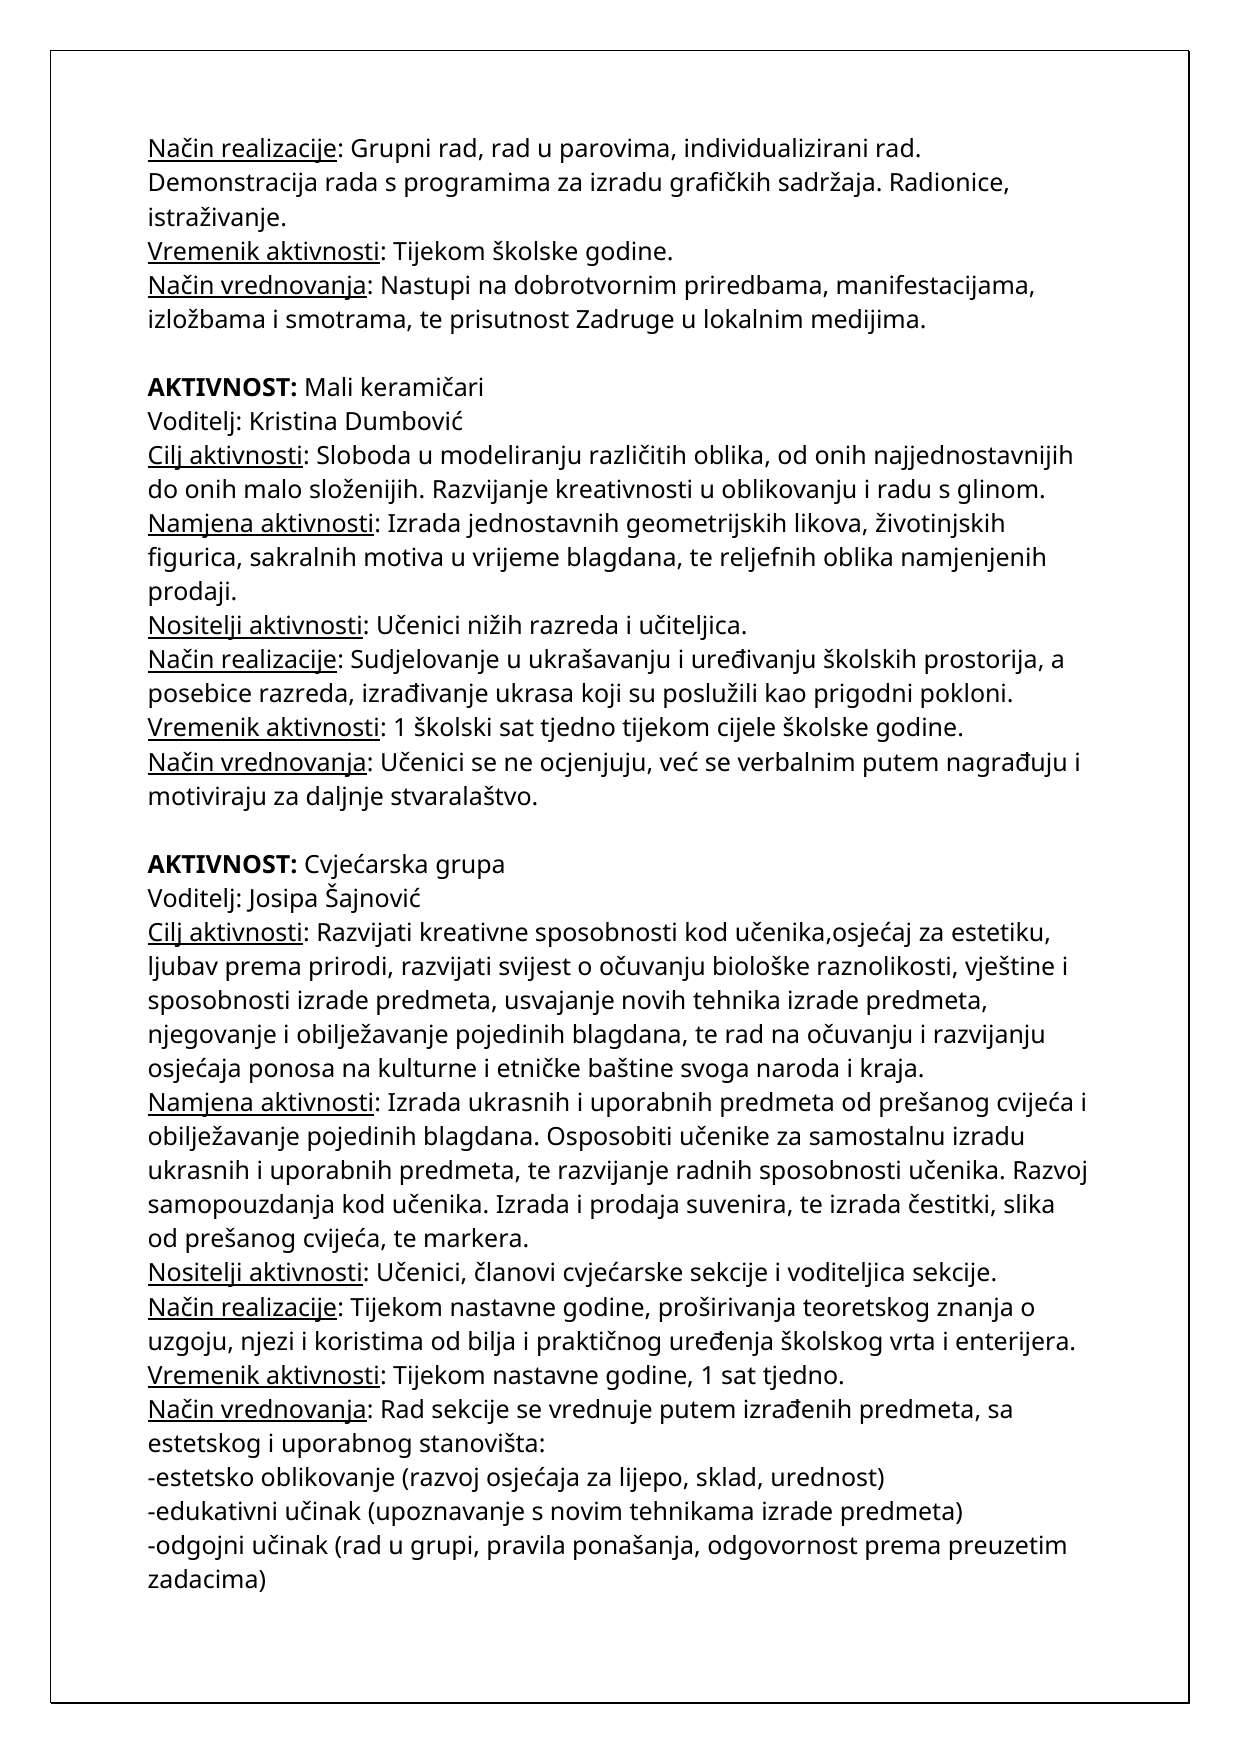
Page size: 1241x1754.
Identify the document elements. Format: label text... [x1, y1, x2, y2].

text Nositelji aktivnosti: Učenici, članovi cvjećarske sekcije i voditeljica sekcije. [147, 1255, 1092, 1289]
text Način realizacije: Sudjelovanje u ukrašavanju i uređivanju školskih prostorija, a posebice razreda, izrađivanje ukrasa koji su poslužili kao prigodni pokloni. [147, 642, 1092, 710]
text Vremenik aktivnosti: 1 školski sat tjedno tijekom cijele školske godine. [147, 710, 1092, 744]
text Način vrednovanja: Rad sekcije se vrednuje putem izrađenih predmeta, sa estetskog i uporabnog stanovišta: [147, 1391, 1092, 1459]
text Namjena aktivnosti: Izrada jednostavnih geometrijskih likova, životinjskih figurica, sakralnih motiva u vrijeme blagdana, te reljefnih oblika namjenjenih prodaji. [147, 506, 1092, 608]
text -odgojni učinak (rad u grupi, pravila ponašanja, odgovornost prema preuzetim zadacima) [147, 1528, 1092, 1596]
text Namjena aktivnosti: Izrada ukrasnih i uporabnih predmeta od prešanog cvijeća i obilježavanje pojedinih blagdana. Osposobiti učenike za samostalnu izradu ukrasnih i uporabnih predmeta, te razvijanje radnih sposobnosti učenika. Razvoj samopouzdanja kod učenika. Izrada i prodaja suvenira, te izrada čestitki, slika od prešanog cvijeća, te markera. [147, 1085, 1092, 1255]
text Vremenik aktivnosti: Tijekom školske godine. [147, 233, 1092, 267]
text Cilj aktivnosti: Sloboda u modeliranju različitih oblika, od onih najjednostavnijih do onih malo složenijih. Razvijanje kreativnosti u oblikovanju i radu s glinom. [147, 438, 1092, 506]
text Način realizacije: Tijekom nastavne godine, proširivanja teoretskog znanja o uzgoju, njezi i koristima od bilja i praktičnog uređenja školskog vrta i enterijera. [147, 1289, 1092, 1357]
text Način realizacije: Grupni rad, rad u parovima, individualizirani rad. Demonstracija rada s programima za izradu grafičkih sadržaja. Radionice, istraživanje. [147, 131, 1092, 233]
text -estetsko oblikovanje (razvoj osjećaja za lijepo, sklad, urednost) [147, 1459, 1092, 1493]
text Voditelj: Josipa Šajnović [147, 880, 1092, 914]
text Način vrednovanja: Učenici se ne ocjenjuju, već se verbalnim putem nagrađuju i motiviraju za daljnje stvaralaštvo. [147, 744, 1092, 812]
text Vremenik aktivnosti: Tijekom nastavne godine, 1 sat tjedno. [147, 1357, 1092, 1391]
text Cilj aktivnosti: Razvijati kreativne sposobnosti kod učenika,osjećaj za estetiku, ljubav prema prirodi, razvijati svijest o očuvanju biološke raznolikosti, vještine i sposobnosti izrade predmeta, usvajanje novih tehnika izrade predmeta, njegovanje i obilježavanje pojedinih blagdana, te rad na očuvanju i razvijanju osjećaja ponosa na kulturne i etničke baštine svoga naroda i kraja. [147, 914, 1092, 1085]
text Način vrednovanja: Nastupi na dobrotvornim priredbama, manifestacijama, izložbama i smotrama, te prisutnost Zadruge u lokalnim medijima. [147, 267, 1092, 335]
text -edukativni učinak (upoznavanje s novim tehnikama izrade predmeta) [147, 1493, 1092, 1528]
text Voditelj: Kristina Dumbović [147, 403, 1092, 438]
text Nositelji aktivnosti: Učenici nižih razreda i učiteljica. [147, 608, 1092, 642]
text AKTIVNOST: Cvjećarska grupa [147, 846, 1092, 880]
text AKTIVNOST: Mali keramičari [147, 369, 1092, 403]
